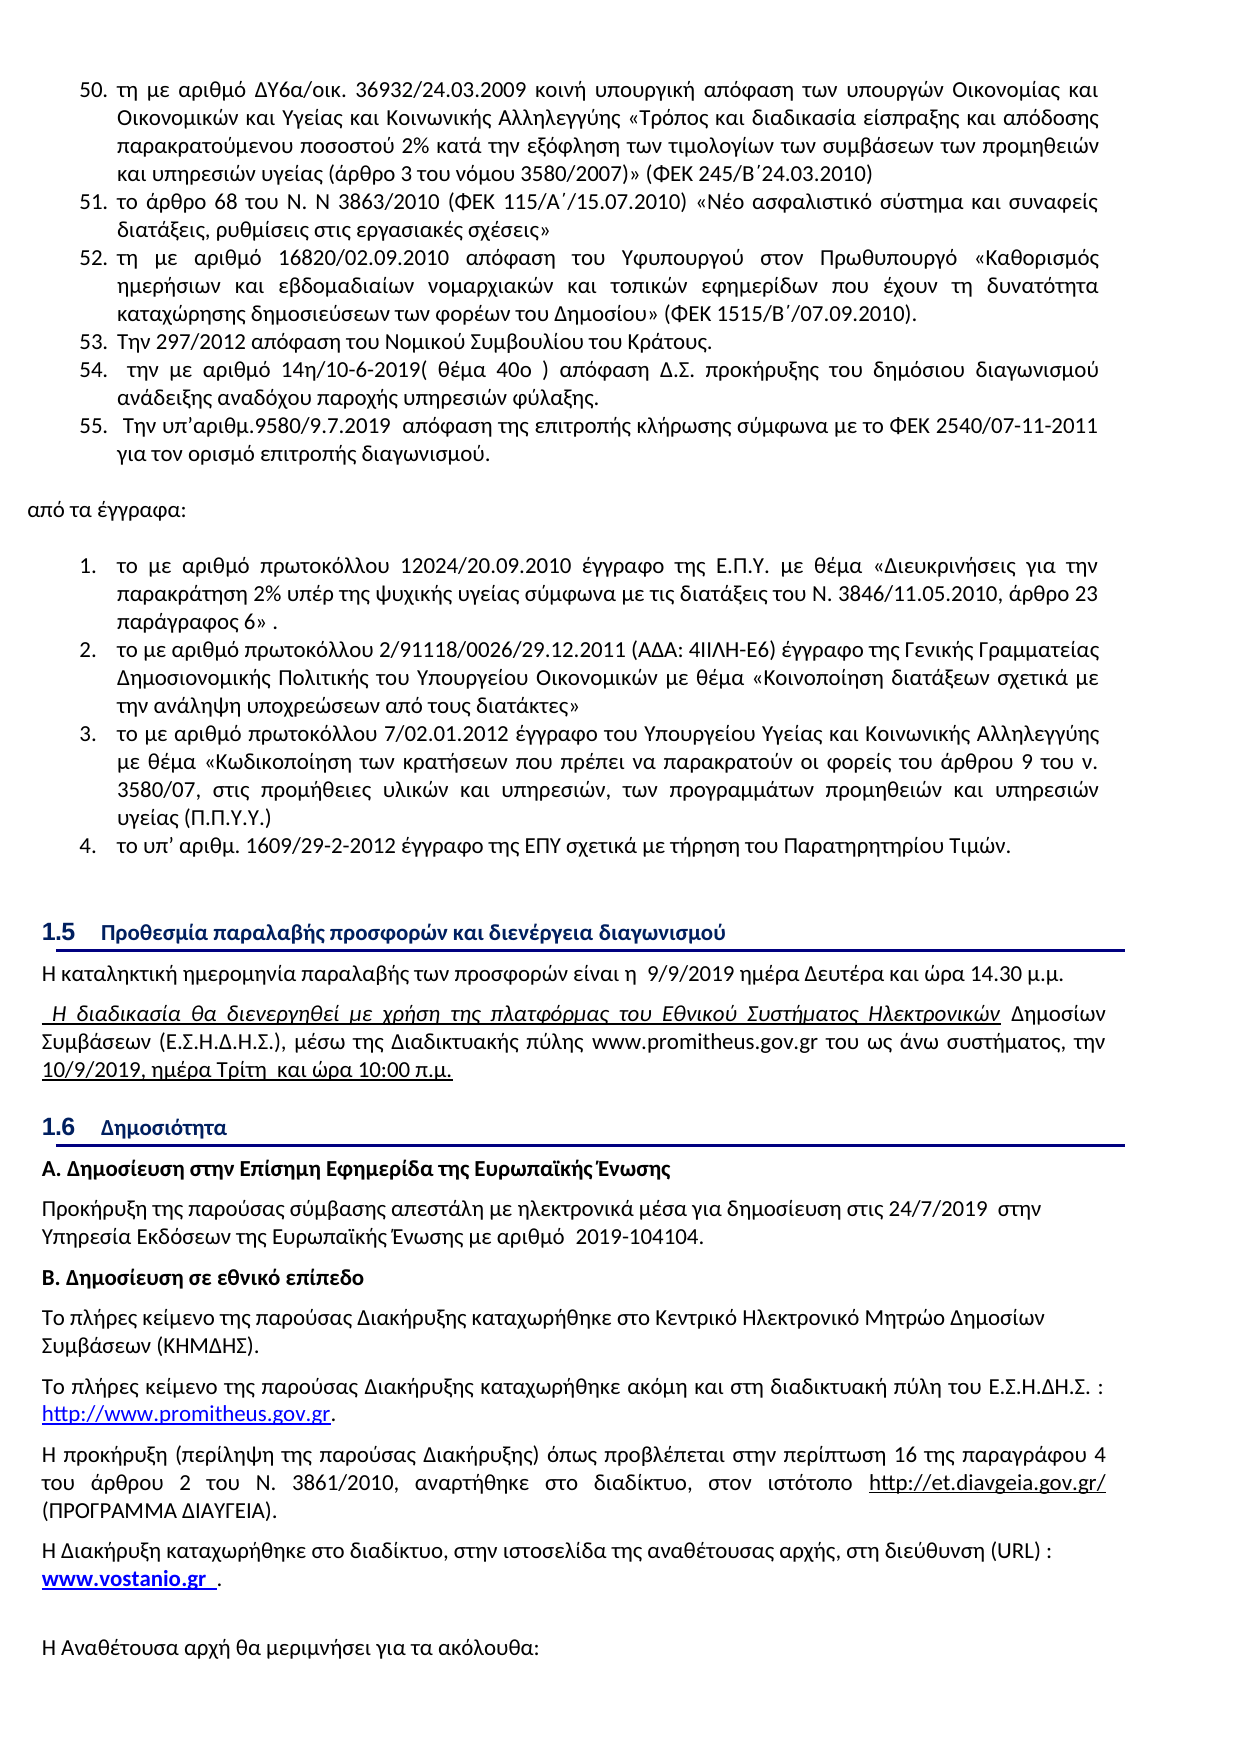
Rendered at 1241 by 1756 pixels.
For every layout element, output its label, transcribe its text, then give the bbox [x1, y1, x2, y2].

text Η καταληκτική ημερομηνία παραλαβής των προσφορών είναι η 9/9/2019 ημέρα Δευτέρα και ώρα 14.30 μ.μ. [42, 959, 1194, 987]
list το με αριθμό πρωτοκόλλου 2/91118/0026/29.12.2011 (ΑΔΑ: 4ΙΙΛΗ-Ε6) έγγραφο της Γενικής Γραμματείας Δημοσιονομικής Πολιτικής του Υπουργείου Οικονομικών με θέμα «Κοινοποίηση διατάξεων σχετικά με την ανάληψη υποχρεώσεων από τους διατάκτες» [79, 635, 1100, 719]
list Την 297/2012 απόφαση του Νομικού Συμβουλίου του Κράτους. [79, 327, 1100, 355]
text Η Αναθέτουσα αρχή θα μεριμνήσει για τα ακόλουθα: [42, 1633, 1106, 1661]
subtitle Δημοσιότητα [42, 1112, 1194, 1141]
subtitle Α. Δημοσίευση στην Επίσημη Εφημερίδα της Ευρωπαϊκής Ένωσης [42, 1154, 1194, 1182]
list το άρθρο 68 του Ν. Ν 3863/2010 (ΦΕΚ 115/Α΄/15.07.2010) «Νέο ασφαλιστικό σύστημα και συναφείς διατάξεις, ρυθμίσεις στις εργασιακές σχέσεις» [79, 187, 1100, 243]
text Η Διακήρυξη καταχωρήθηκε στο διαδίκτυο, στην ιστοσελίδα της αναθέτουσας αρχής, στη διεύθυνση (URL) : www.vostanio.gr . [42, 1536, 1105, 1592]
list το υπ’ αριθμ. 1609/29-2-2012 έγγραφο της ΕΠΥ σχετικά με τήρηση του Παρατηρητηρίου Τιμών. [79, 832, 1100, 859]
list Την υπ’αριθμ.9580/9.7.2019 απόφαση της επιτροπής κλήρωσης σύμφωνα με το ΦΕΚ 2540/07-11-2011 για τον ορισμό επιτροπής διαγωνισμού. [79, 411, 1100, 467]
list τη με αριθμό ΔΥ6α/οικ. 36932/24.03.2009 κοινή υπουργική απόφαση των υπουργών Οικονομίας και Οικονομικών και Υγείας και Κοινωνικής Αλληλεγγύης «Τρόπος και διαδικασία είσπραξης και απόδοσης παρακρατούμενου ποσοστού 2% κατά την εξόφληση των τιμολογίων των συμβάσεων των προμηθειών και υπηρεσιών υγείας (άρθρο 3 του νόμου 3580/2007)» (ΦΕΚ 245/Β΄24.03.2010) [79, 75, 1100, 187]
list το με αριθμό πρωτοκόλλου 12024/20.09.2010 έγγραφο της Ε.Π.Υ. με θέμα «Διευκρινήσεις για την παρακράτηση 2% υπέρ της ψυχικής υγείας σύμφωνα με τις διατάξεις του Ν. 3846/11.05.2010, άρθρο 23 παράγραφος 6» . [79, 551, 1100, 635]
list την με αριθμό 14η/10-6-2019( θέμα 40ο ) απόφαση Δ.Σ. προκήρυξης του δημόσιου διαγωνισμού ανάδειξης αναδόχου παροχής υπηρεσιών φύλαξης. [79, 355, 1100, 411]
text Η διαδικασία θα διενεργηθεί με χρήση της πλατφόρμας του Εθνικού Συστήματος Ηλεκτρονικών Δημοσίων Συμβάσεων (Ε.Σ.Η.Δ.Η.Σ.), μέσω της Διαδικτυακής πύλης www.promitheus.gov.gr του ως άνω συστήματος, την 10/9/2019, ημέρα Τρίτη και ώρα 10:00 π.μ. [42, 999, 1106, 1083]
list τη με αριθμό 16820/02.09.2010 απόφαση του Υφυπουργού στον Πρωθυπουργό «Καθορισμός ημερήσιων και εβδομαδιαίων νομαρχιακών και τοπικών εφημερίδων που έχουν τη δυνατότητα καταχώρησης δημοσιεύσεων των φορέων του Δημοσίου» (ΦΕΚ 1515/Β΄/07.09.2010). [79, 243, 1100, 327]
list το με αριθμό πρωτοκόλλου 7/02.01.2012 έγγραφο του Υπουργείου Υγείας και Κοινωνικής Αλληλεγγύης με θέμα «Κωδικοποίηση των κρατήσεων που πρέπει να παρακρατούν οι φορείς του άρθρου 9 του ν. 3580/07, στις προμήθειες υλικών και υπηρεσιών, των προγραμμάτων προμηθειών και υπηρεσιών υγείας (Π.Π.Υ.Υ.) [79, 719, 1100, 832]
text Το πλήρες κείμενο της παρούσας Διακήρυξης καταχωρήθηκε ακόμη και στη διαδικτυακή πύλη του Ε.Σ.Η.ΔΗ.Σ. : http://www.promitheus.gov.gr. [42, 1372, 1106, 1427]
text Το πλήρες κείμενο της παρούσας Διακήρυξης καταχωρήθηκε στο Κεντρικό Ηλεκτρονικό Μητρώο Δημοσίων Συμβάσεων (ΚΗΜΔΗΣ). [42, 1303, 1105, 1359]
text Η προκήρυξη (περίληψη της παρούσας Διακήρυξης) όπως προβλέπεται στην περίπτωση 16 της παραγράφου 4 του άρθρου 2 του Ν. 3861/2010, αναρτήθηκε στο διαδίκτυο, στον ιστότοπο http://et.diavgeia.gov.gr/ (ΠΡΟΓΡΑΜΜΑ ΔΙΑΥΓΕΙΑ). [42, 1440, 1106, 1524]
subtitle Προθεσμία παραλαβής προσφορών και διενέργεια διαγωνισμού [42, 917, 1194, 946]
text από τα έγγραφα: [27, 495, 1100, 523]
subtitle Β. Δημοσίευση σε εθνικό επίπεδο [42, 1263, 1194, 1291]
text Προκήρυξη της παρούσας σύμβασης απεστάλη με ηλεκτρονικά μέσα για δημοσίευση στις 24/7/2019 στην Υπηρεσία Εκδόσεων της Ευρωπαϊκής Ένωσης με αριθμό 2019-104104. [42, 1194, 1105, 1250]
